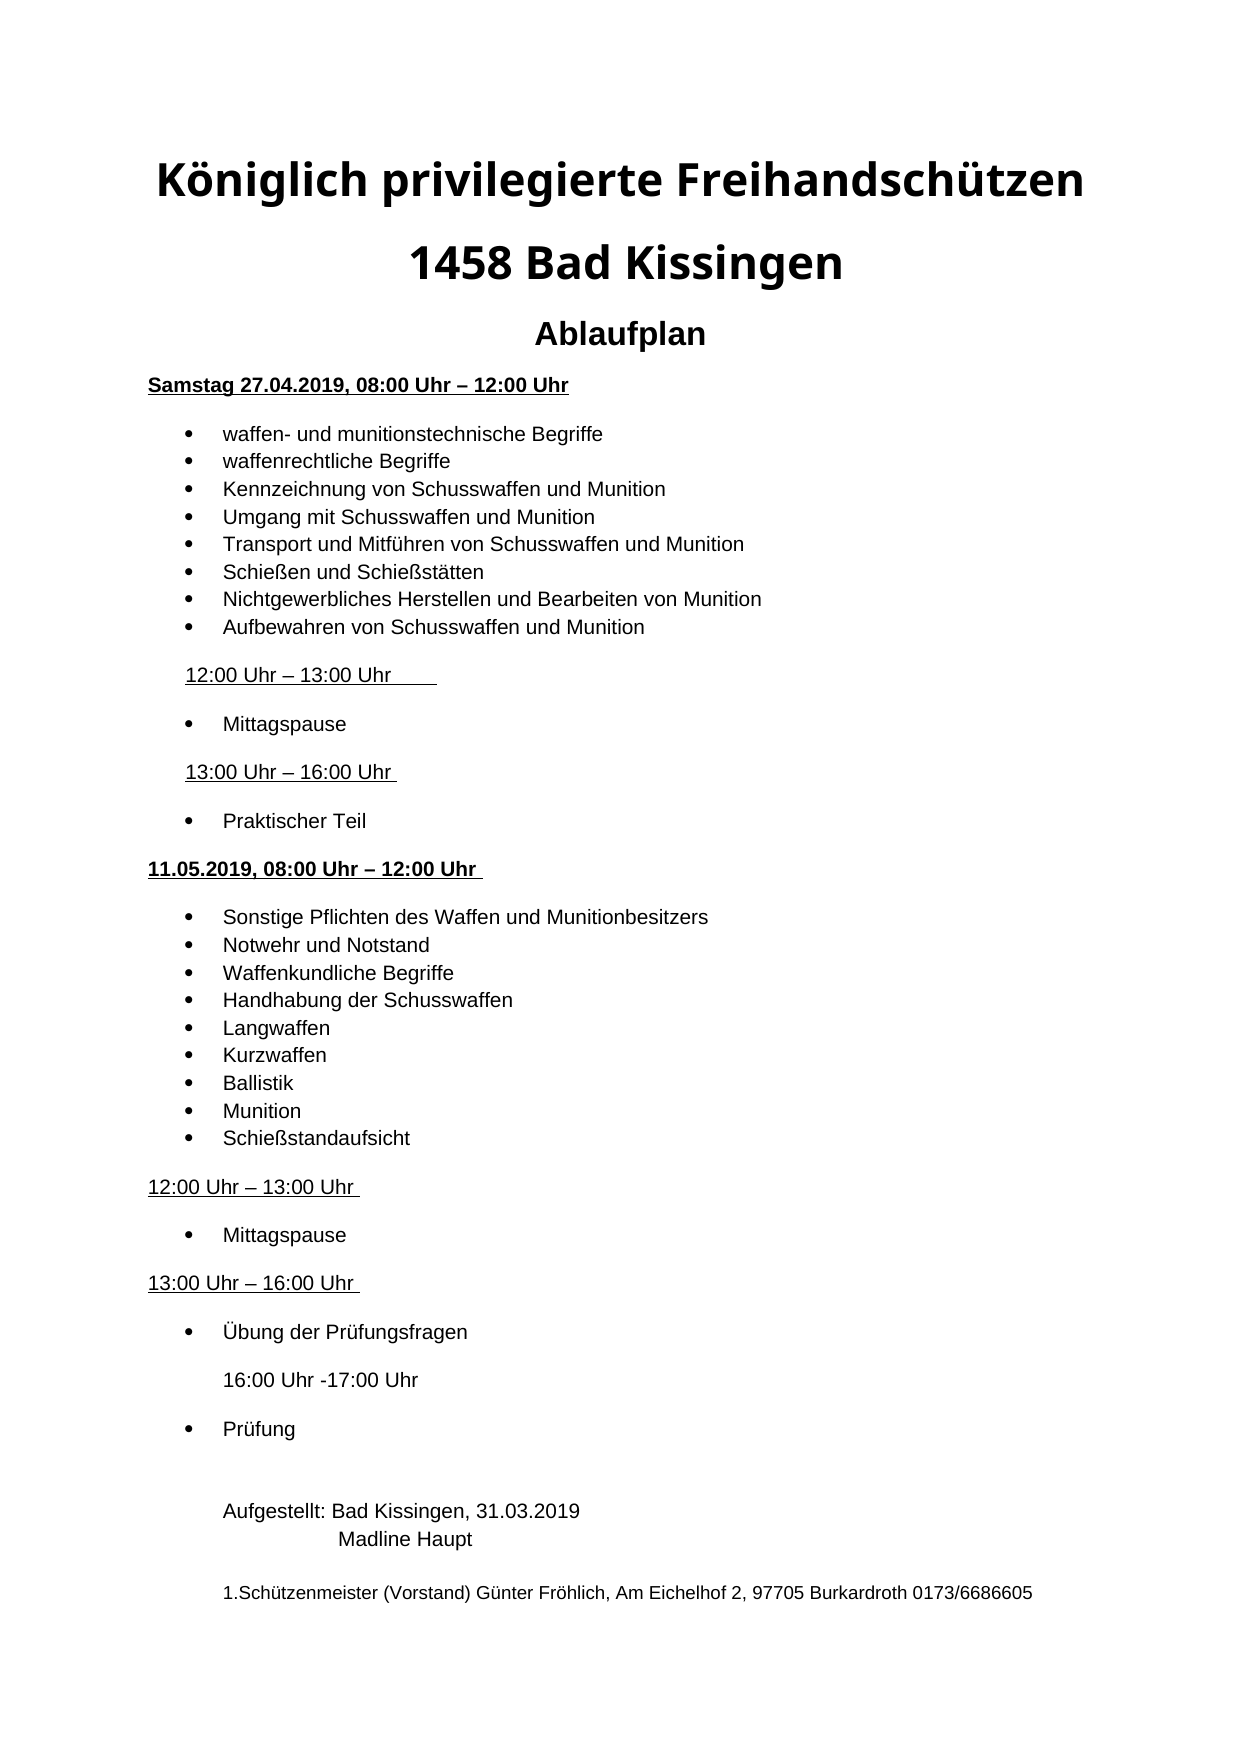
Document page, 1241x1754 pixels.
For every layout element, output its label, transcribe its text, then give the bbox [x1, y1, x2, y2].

list Aufbewahren von Schusswaffen und Munition [185, 615, 1093, 639]
list Mittagspause [185, 712, 1093, 736]
list Kennzeichnung von Schusswaffen und Munition [185, 477, 1093, 501]
text 13:00 Uhr – 16:00 Uhr [185, 760, 1093, 784]
list Sonstige Pflichten des Waffen und Munitionbesitzers [185, 905, 1093, 929]
text Samstag 27.04.2019, 08:00 Uhr – 12:00 Uhr [148, 373, 1093, 397]
text 13:00 Uhr – 16:00 Uhr [148, 1271, 1093, 1295]
text 1458 Bad Kissingen [148, 231, 1093, 293]
list Kurzwaffen [185, 1043, 1093, 1067]
list Transport und Mitführen von Schusswaffen und Munition [185, 532, 1093, 556]
list Umgang mit Schusswaffen und Munition [185, 504, 1093, 528]
list Nichtgewerbliches Herstellen und Bearbeiten von Munition [185, 587, 1093, 611]
list Handhabung der Schusswaffen [185, 988, 1093, 1012]
list Praktischer Teil [185, 808, 1093, 832]
list waffen- und munitionstechnische Begriffe [185, 422, 1093, 446]
list 1.Schützenmeister (Vorstand) Günter Fröhlich, Am Eichelhof 2, 97705 Burkardroth 0173/6686605 [223, 1581, 1093, 1603]
list Aufgestellt: Bad Kissingen, 31.03.2019 [223, 1499, 1093, 1523]
list Schießen und Schießstätten [185, 560, 1093, 584]
list Mittagspause [185, 1223, 1093, 1247]
list Schießstandaufsicht [185, 1126, 1093, 1150]
list Langwaffen [185, 1016, 1093, 1040]
list Madline Haupt [223, 1526, 1093, 1550]
list Prüfung [185, 1416, 1093, 1440]
text 12:00 Uhr – 13:00 Uhr [185, 663, 1093, 687]
text 12:00 Uhr – 13:00 Uhr [148, 1174, 1093, 1198]
list Notwehr und Notstand [185, 933, 1093, 957]
list Waffenkundliche Begriffe [185, 960, 1093, 984]
list Munition [185, 1098, 1093, 1122]
text 11.05.2019, 08:00 Uhr – 12:00 Uhr [148, 857, 1093, 881]
list Übung der Prüfungsfragen [185, 1319, 1093, 1344]
text Ablaufplan [148, 314, 1093, 352]
text Königlich privilegierte Freihandschützen [148, 148, 1093, 210]
list Ballistik [185, 1071, 1093, 1095]
text 16:00 Uhr -17:00 Uhr [223, 1368, 1093, 1392]
list waffenrechtliche Begriffe [185, 449, 1093, 473]
